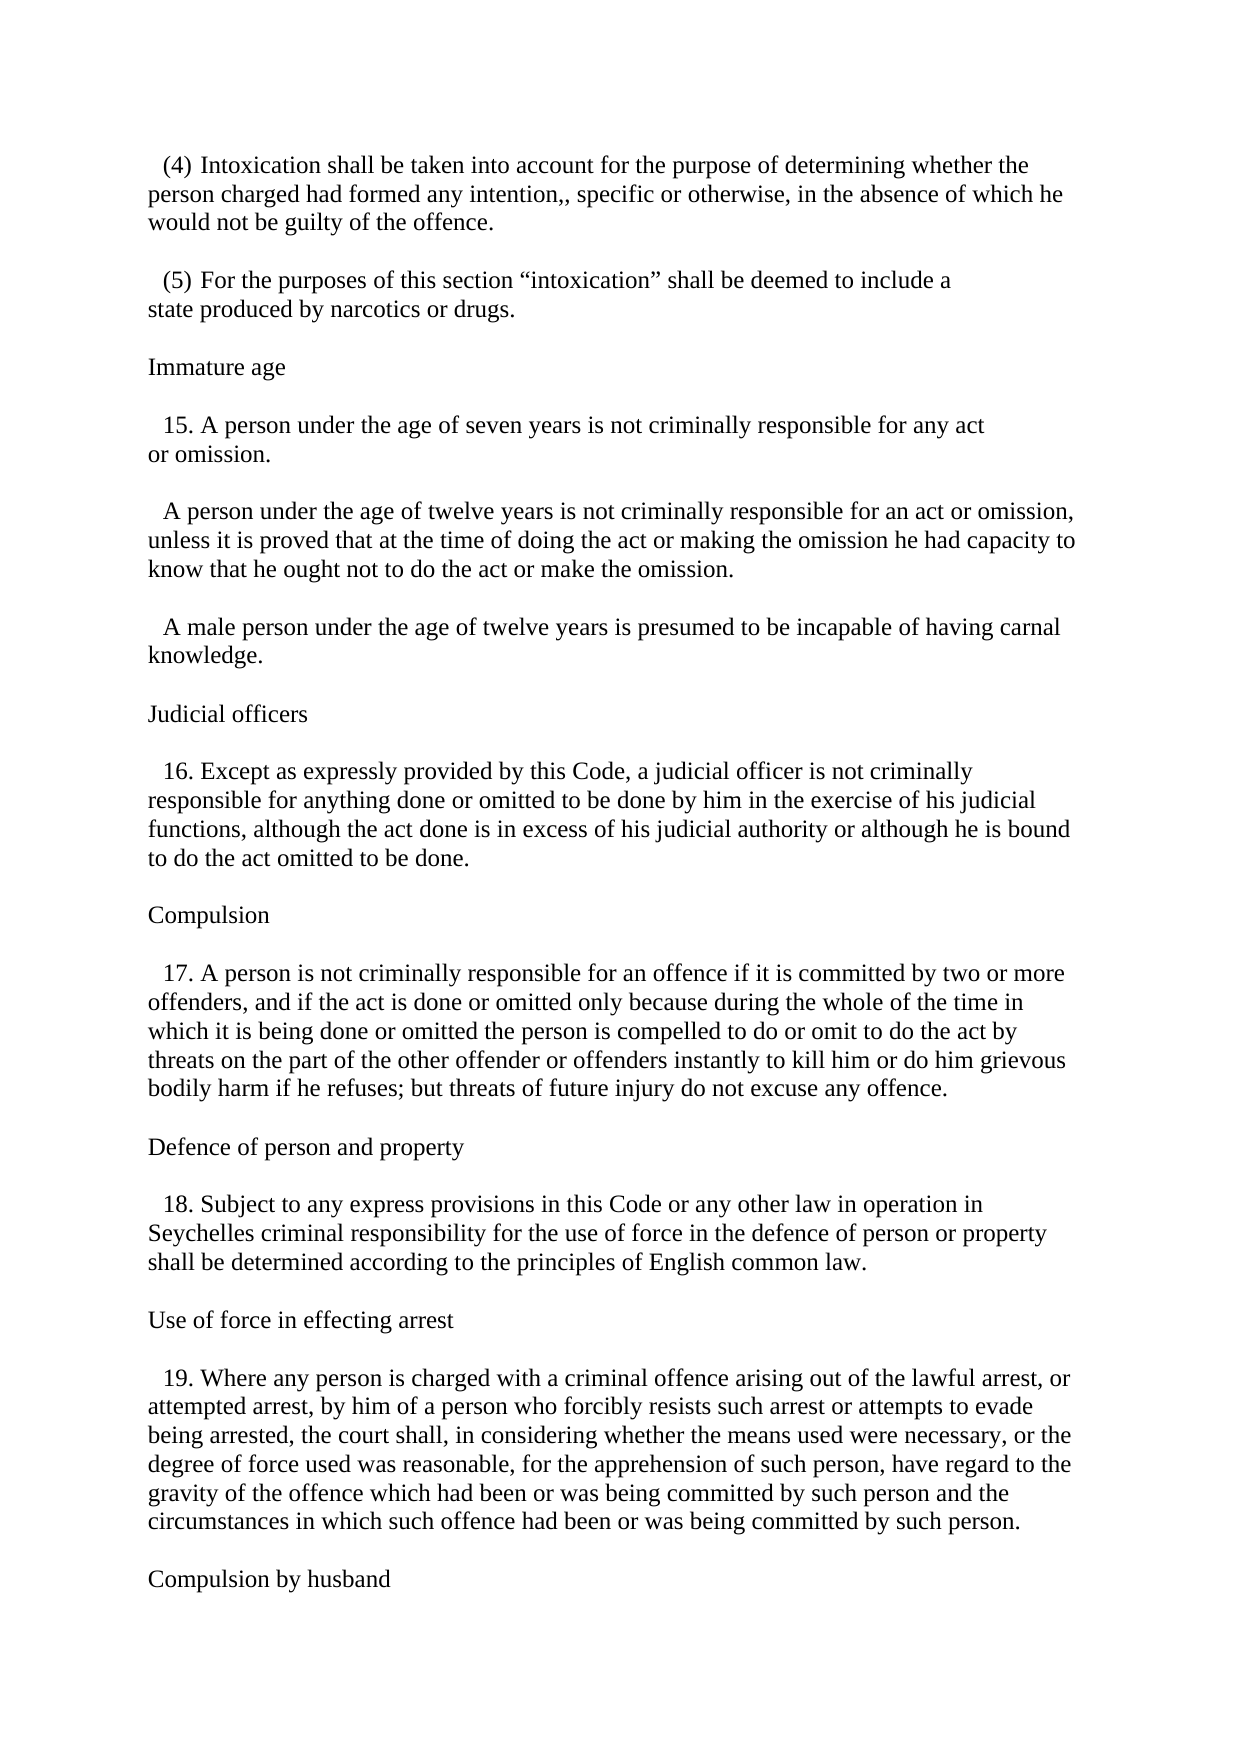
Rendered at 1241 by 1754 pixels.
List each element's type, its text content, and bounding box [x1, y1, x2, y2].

text A person under the age of twelve years is not criminally responsible for an act or omission, unless it is proved that at the time of doing the act or making the omission he had capacity to know that he ought not to do the act or make the omission. [148, 497, 1076, 583]
text Judicial officers [148, 699, 1091, 728]
text Compulsion by husband [148, 1565, 1091, 1593]
text Compulsion [148, 901, 1091, 930]
text Immature age [148, 352, 1091, 381]
list Intoxication shall be taken into account for the purpose of determining whether the person charged had formed any intention,, specific or otherwise, in the absence of which he would not be guilty of the offence. [148, 150, 1068, 237]
text Defence of person and property [148, 1132, 1091, 1161]
list A person is not criminally responsible for an offence if it is committed by two or more offenders, and if the act is done or omitted only because during the whole of the time in which it is being done or omitted the person is compelled to do or omit to do the act by threats on the part of the other offender or offenders instantly to kill him or do him grievous bodily harm if he refuses; but threats of future injury do not excuse any offence. [148, 959, 1068, 1103]
list Where any person is charged with a criminal offence arising out of the lawful arrest, or attempted arrest, by him of a person who forcibly resists such arrest or attempts to evade being arrested, the court shall, in considering whether the means used were necessary, or the degree of force used was reasonable, for the apprehension of such person, have regard to the gravity of the offence which had been or was being committed by such person and the circumstances in which such offence had been or was being committed by such person. [148, 1363, 1076, 1536]
list Except as expressly provided by this Code, a judicial officer is not criminally responsible for anything done or omitted to be done by him in the exercise of his judicial functions, although the act done is in excess of his judicial authority or although he is bound to do the act omitted to be done. [148, 757, 1083, 872]
text Use of force in effecting arrest [148, 1306, 1091, 1334]
text A male person under the age of twelve years is presumed to be incapable of having carnal knowledge. [148, 613, 1061, 670]
list A person under the age of seven years is not criminally responsible for any act or omission. [148, 411, 1001, 468]
list Subject to any express provisions in this Code or any other law in operation in Seychelles criminal responsibility for the use of force in the defence of person or property shall be determined according to the principles of English common law. [148, 1190, 1091, 1276]
list For the purposes of this section “intoxication” shall be deemed to include a state produced by narcotics or drugs. [148, 266, 1001, 323]
